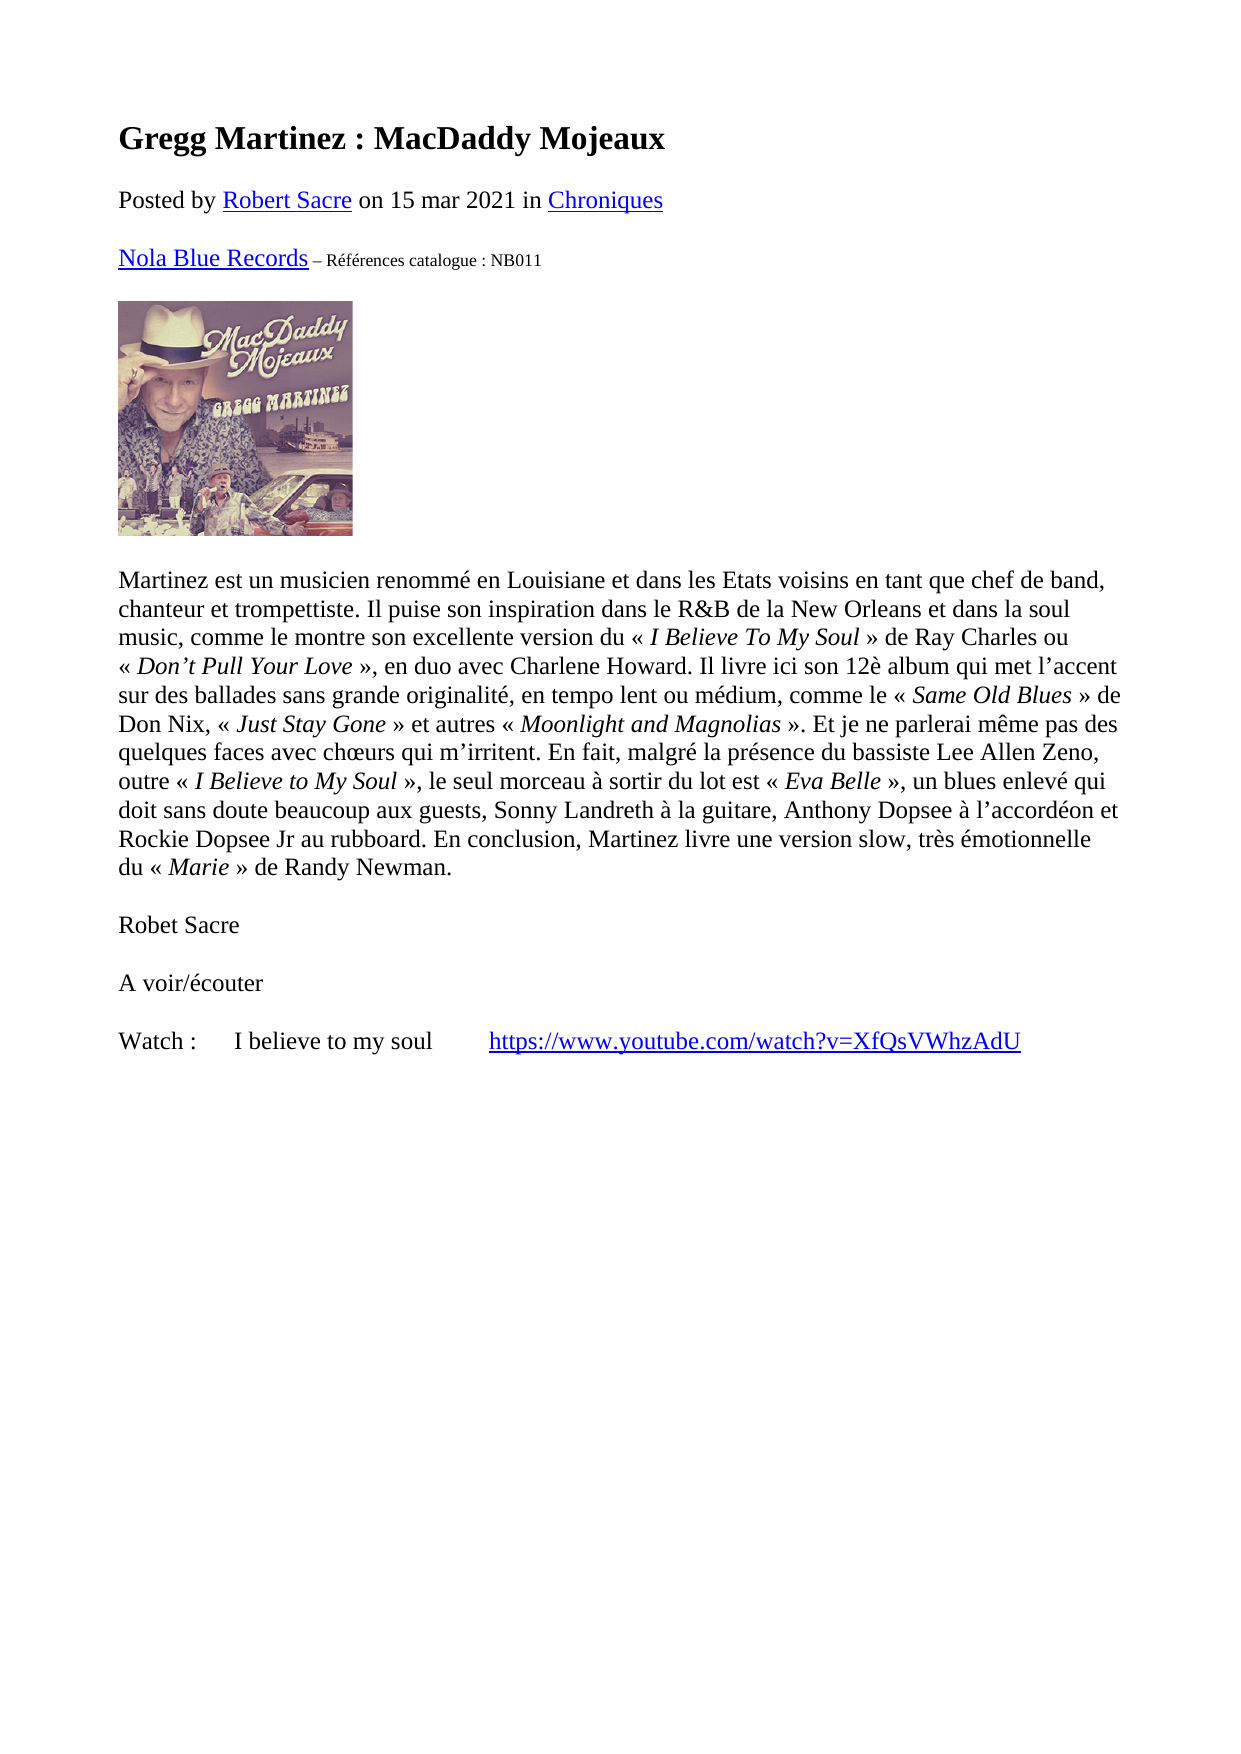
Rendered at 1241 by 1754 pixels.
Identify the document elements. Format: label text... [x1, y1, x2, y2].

text Nola Blue Records – Références catalogue : NB011 [118, 243, 1122, 272]
text Robet Sacre [118, 910, 1122, 939]
picture [118, 301, 353, 536]
text Watch : I believe to my soul https://www.youtube.com/watch?v=XfQsVWhzAdU [118, 1026, 1122, 1055]
text Martinez est un musicien renommé en Louisiane et dans les Etats voisins en tant que chef de band, chanteur et trompettiste. Il puise son inspiration dans le R&B de la New Orleans et dans la soul music, comme le montre son excellente version du « I Believe To My Soul » de Ray Charles ou « Don’t Pull Your Love », en duo avec Charlene Howard. Il livre ici son 12è album qui met l’accent sur des ballades sans grande originalité, en tempo lent ou médium, comme le « Same Old Blues » de Don Nix, « Just Stay Gone » et autres « Moonlight and Magnolias ». Et je ne parlerai même pas des quelques faces avec chœurs qui m’irritent. En fait, malgré la présence du bassiste Lee Allen Zeno, outre « I Believe to My Soul », le seul morceau à sortir du lot est « Eva Belle », un blues enlevé qui doit sans doute beaucoup aux guests, Sonny Landreth à la guitare, Anthony Dopsee à l’accordéon et Rockie Dopsee Jr au rubboard. En conclusion, Martinez livre une version slow, très émotionnelle du « Marie » de Randy Newman. [118, 565, 1122, 881]
subtitle Gregg Martinez : MacDaddy Mojeaux [118, 118, 1122, 156]
text A voir/écouter [118, 968, 1122, 997]
text Posted by Robert Sacre on 15 mar 2021 in Chroniques [118, 186, 1122, 214]
